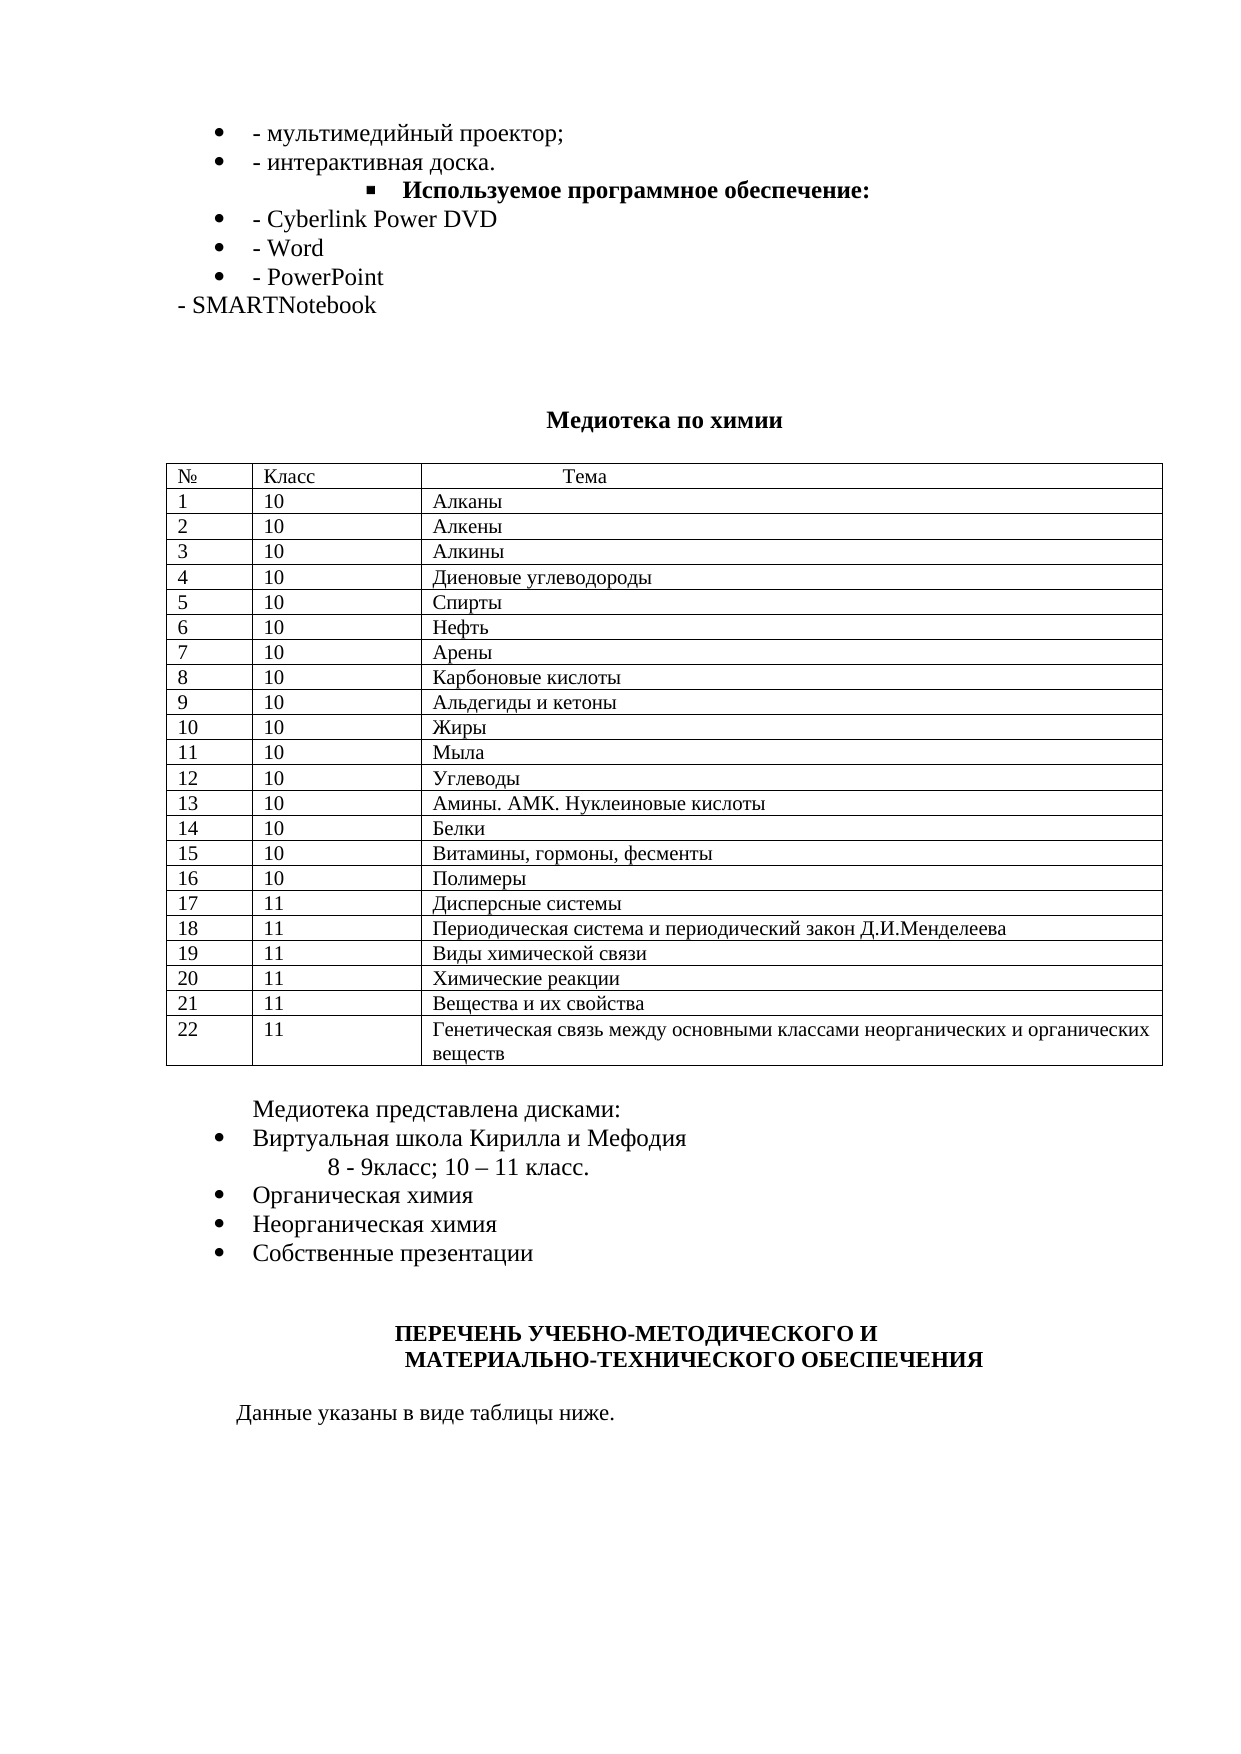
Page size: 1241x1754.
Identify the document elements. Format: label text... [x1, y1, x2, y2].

table_header Класс [253, 464, 421, 488]
table_cell 21 [167, 991, 252, 1015]
text 8 - 9класс; 10 – 11 класс. [215, 1152, 1152, 1181]
table_cell 8 [167, 665, 252, 689]
table_cell 10 [253, 565, 421, 589]
table_cell Алканы [422, 489, 1162, 513]
list - мультимедийный проектор; [215, 118, 1152, 147]
list - PowerPoint [215, 262, 1152, 291]
table_cell Амины. АМК. Нуклеиновые кислоты [422, 791, 1162, 814]
list Неорганическая химия [215, 1209, 1152, 1238]
table_cell 10 [253, 640, 421, 664]
table_cell 11 [253, 891, 421, 915]
table_cell 10 [253, 740, 421, 764]
table_cell Альдегиды и кетоны [422, 690, 1162, 714]
table_cell Спирты [422, 590, 1162, 614]
table_cell 22 [167, 1016, 252, 1064]
table_cell 10 [253, 841, 421, 865]
table_cell 10 [253, 816, 421, 840]
table_cell 10 [253, 715, 421, 739]
table_cell 11 [253, 966, 421, 990]
table_cell 10 [253, 665, 421, 689]
table_cell 7 [167, 640, 252, 664]
table_header Тема [422, 464, 1162, 488]
table_cell 12 [167, 765, 252, 789]
table_cell Полимеры [422, 866, 1162, 890]
table_cell Мыла [422, 740, 1162, 764]
table_cell 10 [253, 791, 421, 814]
table_cell 11 [253, 991, 421, 1015]
table_cell 1 [167, 489, 252, 513]
table_cell 11 [167, 740, 252, 764]
table_cell Арены [422, 640, 1162, 664]
table_cell Алкены [422, 514, 1162, 538]
table_cell Витамины, гормоны, фесменты [422, 841, 1162, 865]
list Используемое программное обеспечение: [365, 176, 1152, 204]
table_cell Генетическая связь между основными классами неорганических и органических веществ [422, 1016, 1162, 1064]
table_cell Периодическая система и периодический закон Д.И.Менделеева [422, 916, 1162, 940]
table_cell 10 [253, 514, 421, 538]
text Медиотека по химии [177, 406, 1152, 434]
table_cell 10 [253, 690, 421, 714]
text МАТЕРИАЛЬНО-ТЕХНИЧЕСКОГО ОБЕСПЕЧЕНИЯ [177, 1346, 1152, 1372]
table_cell Дисперсные системы [422, 891, 1162, 915]
table_cell 10 [253, 540, 421, 563]
table_cell Вещества и их свойства [422, 991, 1162, 1015]
table_cell 4 [167, 565, 252, 589]
text Данные указаны в виде таблицы ниже. [177, 1399, 1152, 1425]
table_cell 3 [167, 540, 252, 563]
text - SMARTNotebook [177, 291, 1152, 319]
table_cell Нефть [422, 615, 1162, 639]
table_cell 15 [167, 841, 252, 865]
table_cell 10 [253, 765, 421, 789]
table_cell 2 [167, 514, 252, 538]
text Медиотека представлена дисками: [177, 1094, 1152, 1123]
table_cell 10 [253, 866, 421, 890]
table_cell Алкины [422, 540, 1162, 563]
list Собственные презентации [215, 1238, 1152, 1267]
table_header № [167, 464, 252, 488]
table_cell 19 [167, 941, 252, 965]
text ПЕРЕЧЕНЬ УЧЕБНО-МЕТОДИЧЕСКОГО И [177, 1319, 1152, 1346]
list Органическая химия [215, 1181, 1152, 1209]
table_cell 11 [253, 941, 421, 965]
table_cell Углеводы [422, 765, 1162, 789]
table_cell 14 [167, 816, 252, 840]
table_cell 10 [253, 489, 421, 513]
table_cell 10 [253, 590, 421, 614]
table_cell 13 [167, 791, 252, 814]
table_cell 9 [167, 690, 252, 714]
table_cell 6 [167, 615, 252, 639]
table_cell 10 [167, 715, 252, 739]
table_cell Жиры [422, 715, 1162, 739]
table_cell Белки [422, 816, 1162, 840]
table_cell 16 [167, 866, 252, 890]
table_cell Химические реакции [422, 966, 1162, 990]
list - Word [215, 233, 1152, 262]
table_cell 11 [253, 1016, 421, 1064]
table_cell 5 [167, 590, 252, 614]
table_cell 11 [253, 916, 421, 940]
list Виртуальная школа Кирилла и Мефодия [215, 1123, 1152, 1152]
list - интерактивная доска. [215, 147, 1152, 176]
list - Cyberlink Power DVD [215, 204, 1152, 233]
table_cell 20 [167, 966, 252, 990]
table_cell Виды химической связи [422, 941, 1162, 965]
table_cell 10 [253, 615, 421, 639]
table_cell 18 [167, 916, 252, 940]
table_cell Карбоновые кислоты [422, 665, 1162, 689]
table_cell 17 [167, 891, 252, 915]
table_cell Диеновые углеводороды [422, 565, 1162, 589]
